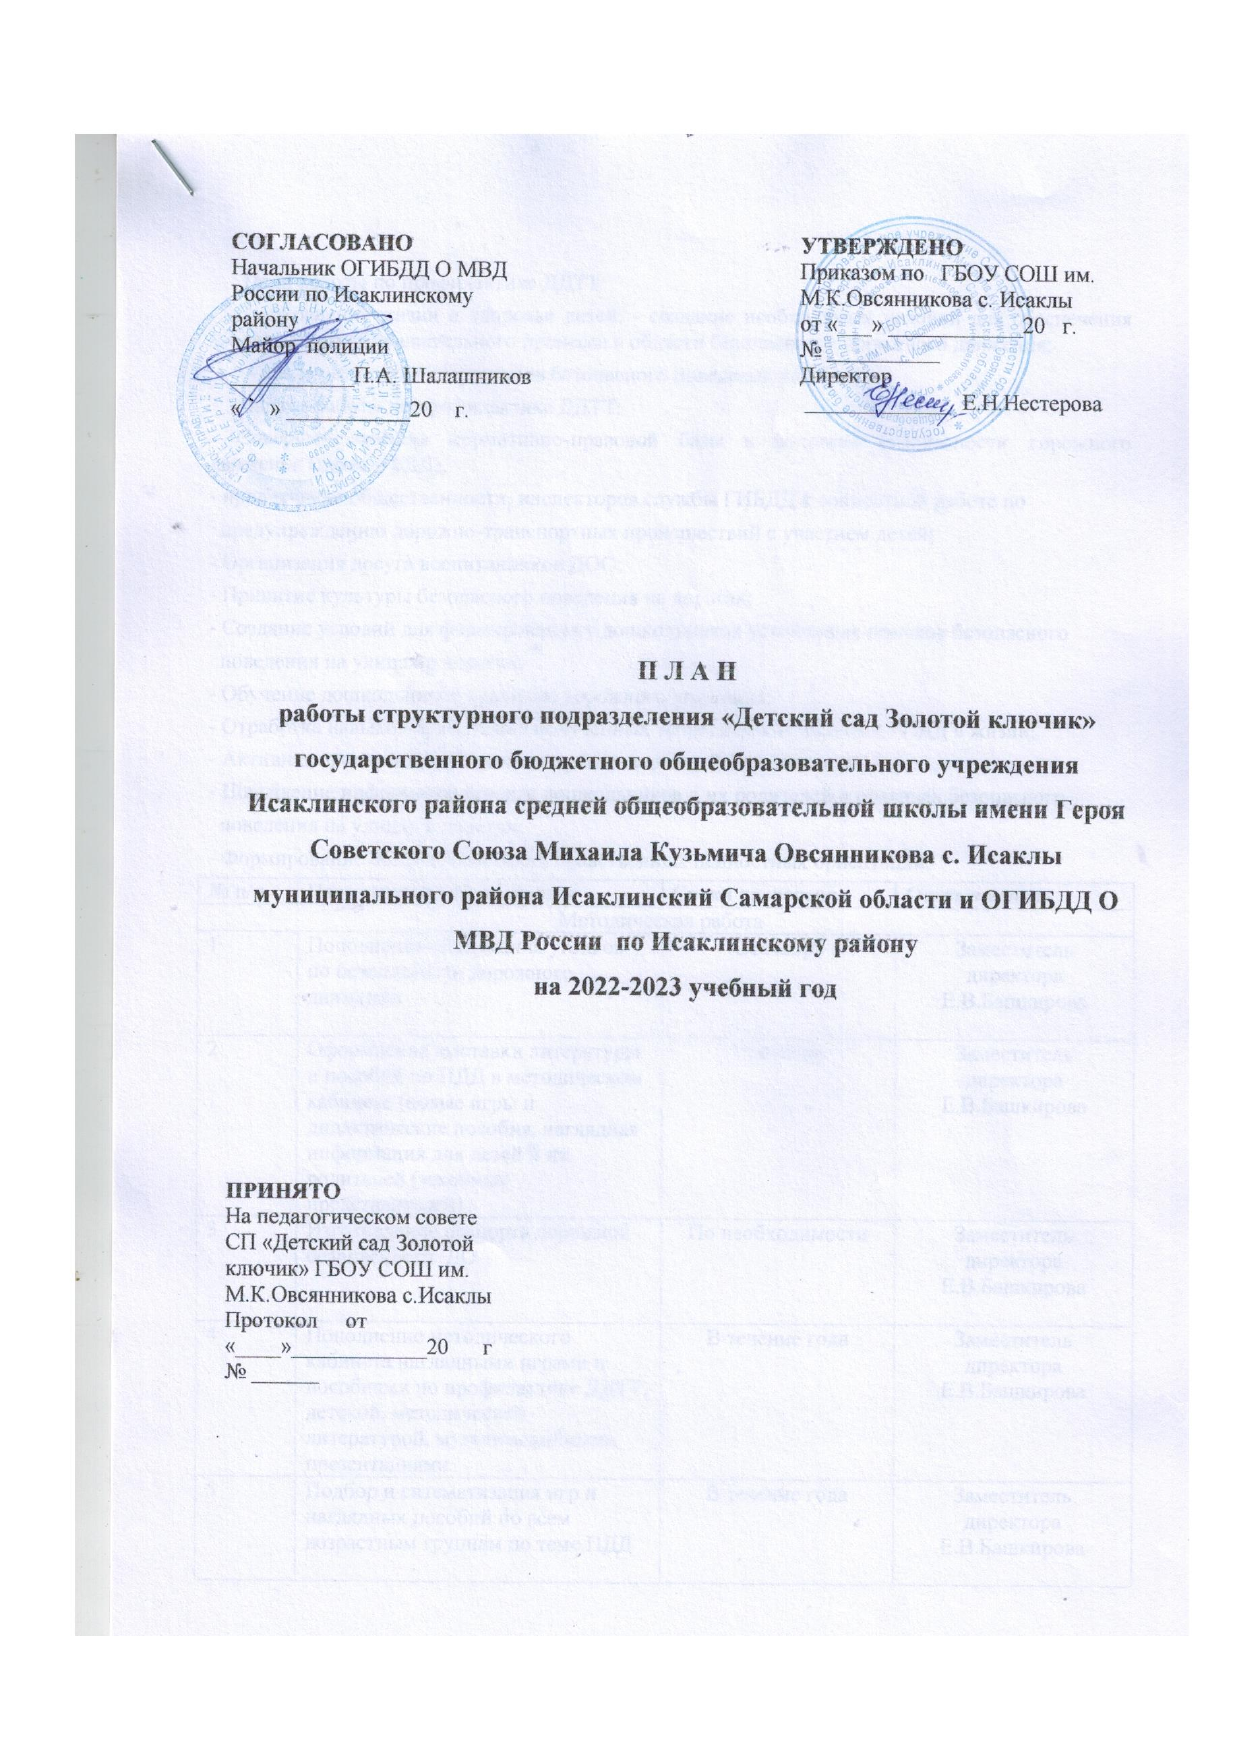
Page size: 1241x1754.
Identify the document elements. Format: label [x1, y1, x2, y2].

picture [59, 118, 1205, 1636]
